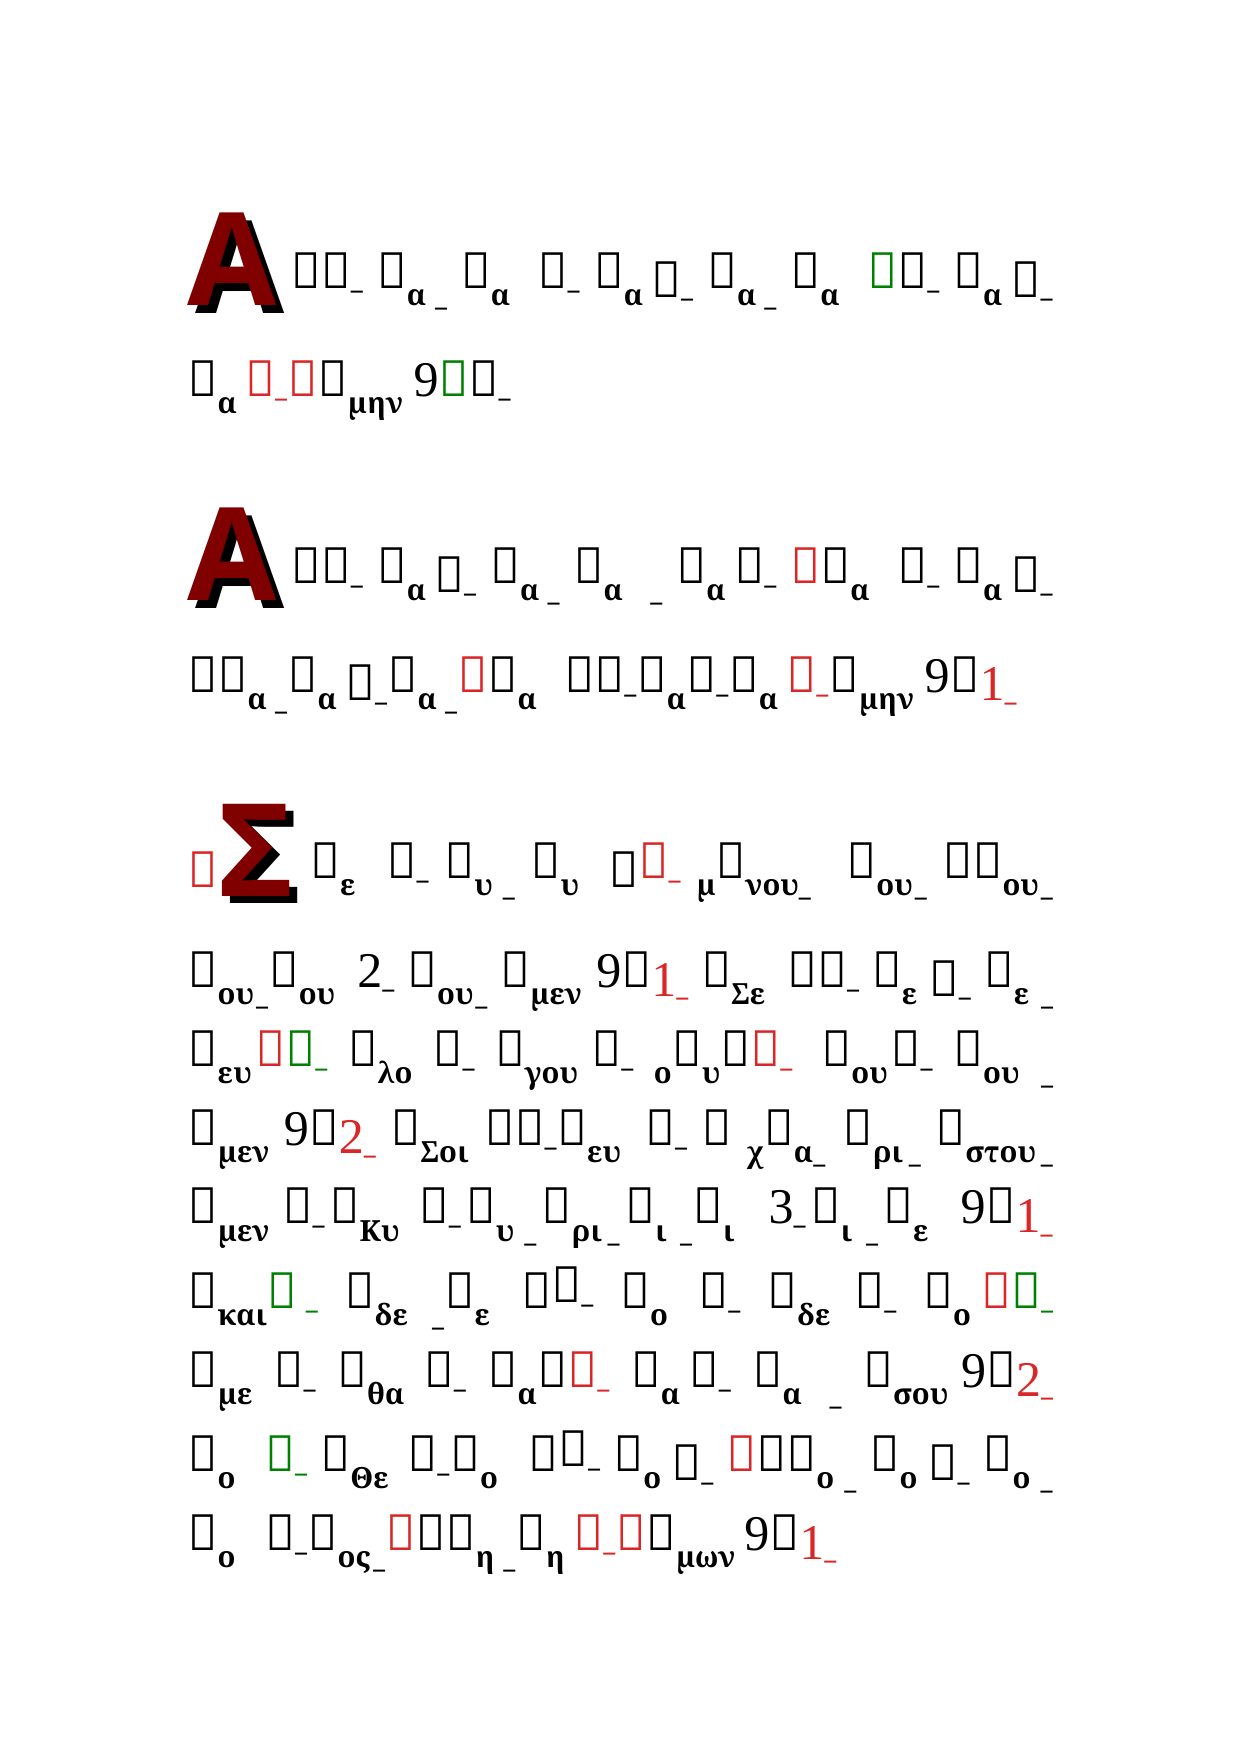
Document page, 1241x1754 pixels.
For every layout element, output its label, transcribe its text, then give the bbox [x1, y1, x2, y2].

text Σ ε_ υ_ υ_ μνου_ ου_ ου_ ου_.ου_ ου_ μεν_ Σε_ ε_ ε_ ευ_ λο_ γου_ ου_ ου_ ου_ μεν_ Σοι_.ευ_  χα_ ρι_ στου_ μεν_ Κυ_ υ_ ρι_ ι_.ι_ ι_ ε_ και_ δε_.ε_ ο_ δε_ ο_ με_ θα_ α_ α_ α_ σου_ ο_ Θε_.ο_ ο_ ο_ ο_ ο_ ο_ ος_ η_ η_ μων_ [187, 740, 1053, 1576]
text Α _ α_ α_ α_ α_ α_ α_ α_ μην_ [187, 150, 1053, 422]
text Α _ α_ α_ α_ α_ α_ α_ α_ α_ α_ α_ α_ α_ μην_ [187, 445, 1053, 717]
